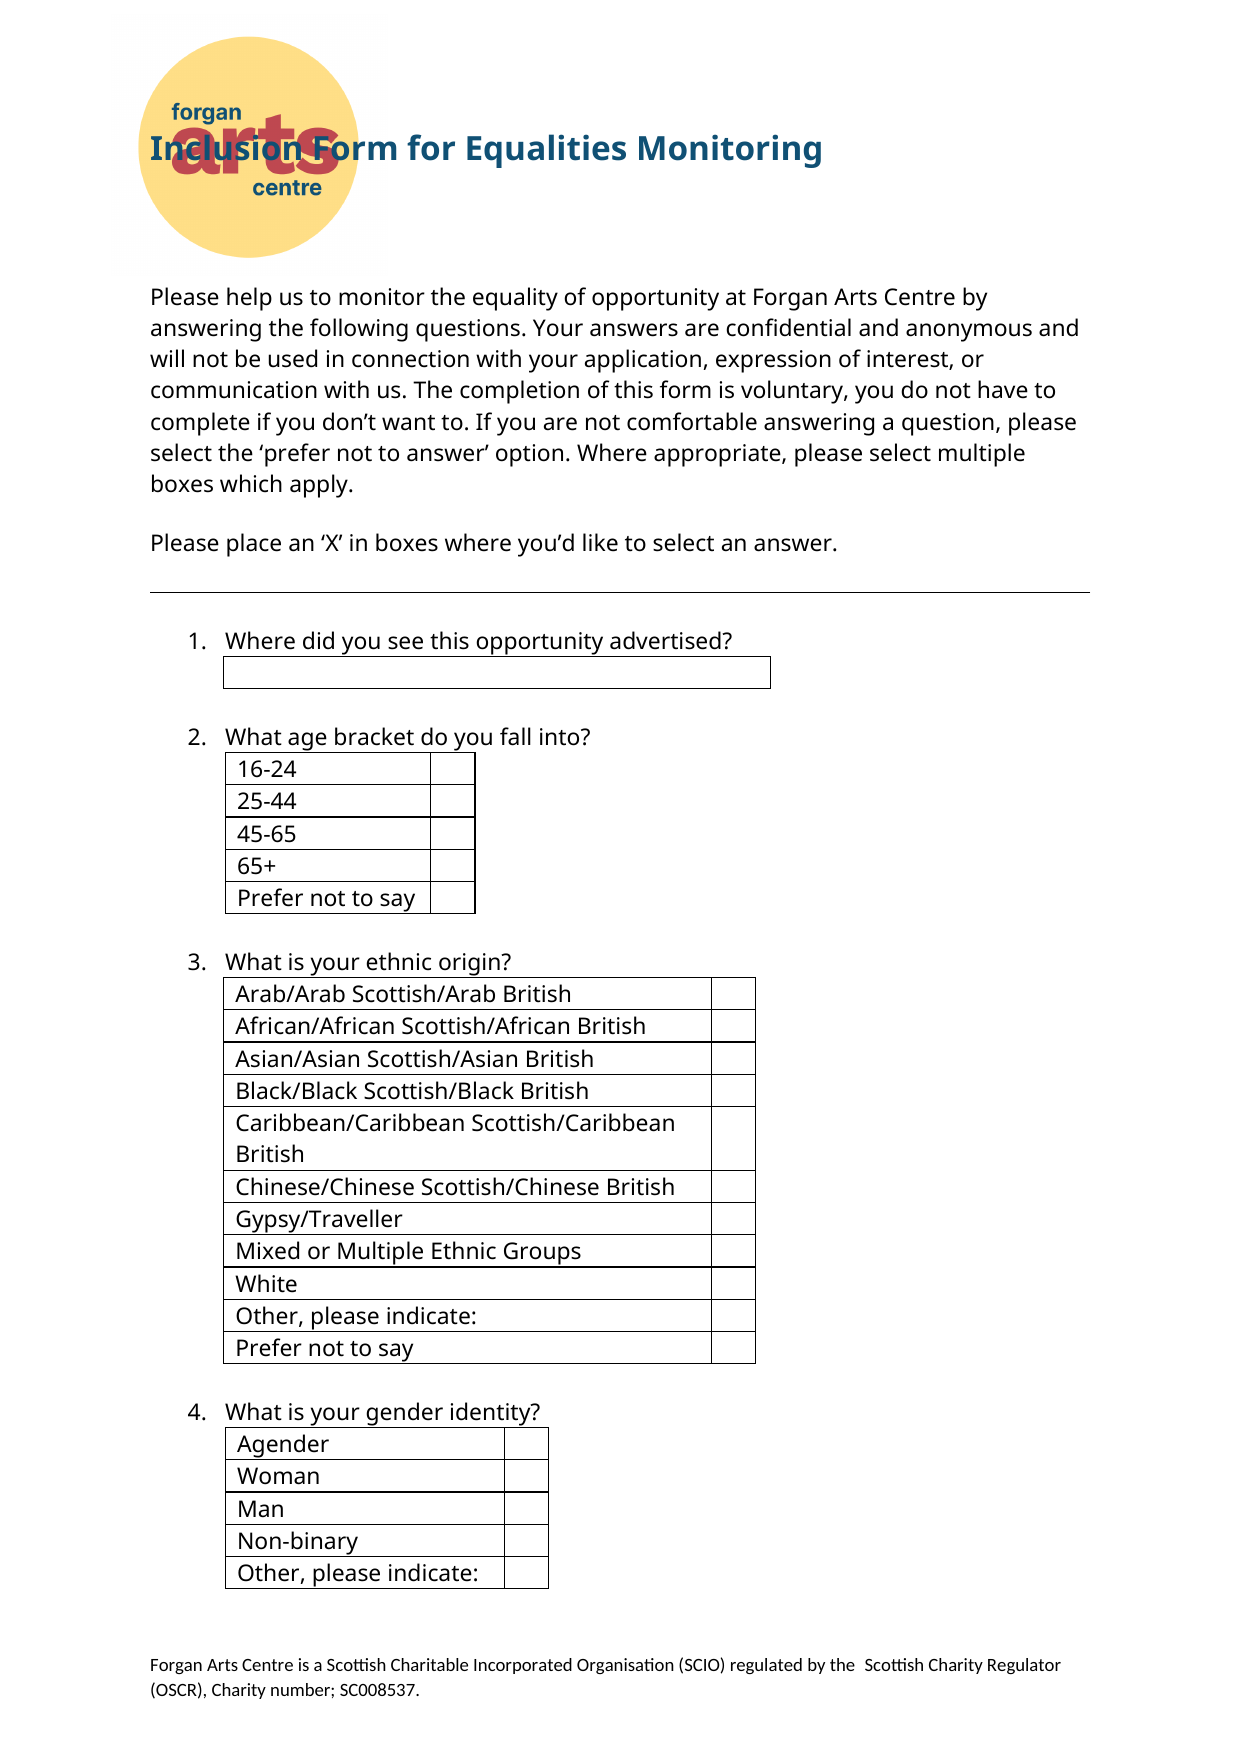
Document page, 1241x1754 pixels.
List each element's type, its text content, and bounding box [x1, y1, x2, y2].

table_cell Prefer not to say [226, 882, 430, 913]
table_cell African/African Scottish/African British [224, 1010, 711, 1041]
table_cell [505, 1525, 548, 1556]
table_cell [712, 1203, 755, 1234]
text Please place an ‘X’ in boxes where you’d like to select an answer. [150, 527, 1090, 559]
table_header 16-24 [226, 753, 430, 784]
table_cell [431, 818, 474, 849]
table_cell Mixed or Multiple Ethnic Groups [224, 1235, 711, 1266]
table_header Arab/Arab Scottish/Arab British [224, 978, 711, 1009]
table_cell [712, 1107, 755, 1169]
table_cell White [224, 1268, 711, 1299]
table_cell [431, 882, 474, 913]
table_cell [431, 850, 474, 881]
table_cell Chinese/Chinese Scottish/Chinese British [224, 1171, 711, 1202]
table_cell 65+ [226, 850, 430, 881]
table_cell [712, 1235, 755, 1266]
table_cell [505, 1493, 548, 1524]
table_cell Caribbean/Caribbean Scottish/Caribbean British [224, 1107, 711, 1169]
table_cell Asian/Asian Scottish/Asian British [224, 1043, 711, 1074]
list What age bracket do you fall into? [187, 721, 1090, 752]
table_cell Other, please indicate: [224, 1300, 711, 1331]
table_header [712, 978, 755, 1009]
table_cell [505, 1460, 548, 1491]
table_cell Black/Black Scottish/Black British [224, 1075, 711, 1106]
table_cell 45-65 [226, 818, 430, 849]
table_cell Non-binary [226, 1525, 504, 1556]
table_cell [712, 1010, 755, 1041]
table_cell [712, 1075, 755, 1106]
table_header Agender [226, 1428, 504, 1459]
table_cell [431, 785, 474, 816]
table_cell [505, 1557, 548, 1588]
table_cell [712, 1332, 755, 1363]
list Where did you see this opportunity advertised? [187, 625, 1090, 656]
table_header [505, 1428, 548, 1459]
table_cell Woman [226, 1460, 504, 1491]
table_cell Gypsy/Traveller [224, 1203, 711, 1234]
table_cell Man [226, 1493, 504, 1524]
table_cell [712, 1300, 755, 1331]
table_cell Prefer not to say [224, 1332, 711, 1363]
table_header [224, 657, 770, 688]
list What is your ethnic origin? [187, 946, 1090, 977]
table_header [431, 753, 474, 784]
table_cell [712, 1268, 755, 1299]
list What is your gender identity? [187, 1396, 1090, 1427]
table_cell [712, 1171, 755, 1202]
table_cell [712, 1043, 755, 1074]
table_cell 25-44 [226, 785, 430, 816]
picture [111, 14, 388, 276]
text Please help us to monitor the equality of opportunity at Forgan Arts Centre by answering the following questions. Your answers are confidential and anonymous and will not be used in connection with your application, expression of interest, or communication with us. The completion of this form is voluntary, you do not have to complete if you don’t want to. If you are not comfortable answering a question, please select the ‘prefer not to answer’ option. Where appropriate, please select multiple boxes which apply. [150, 281, 1090, 499]
table_cell Other, please indicate: [226, 1557, 504, 1588]
